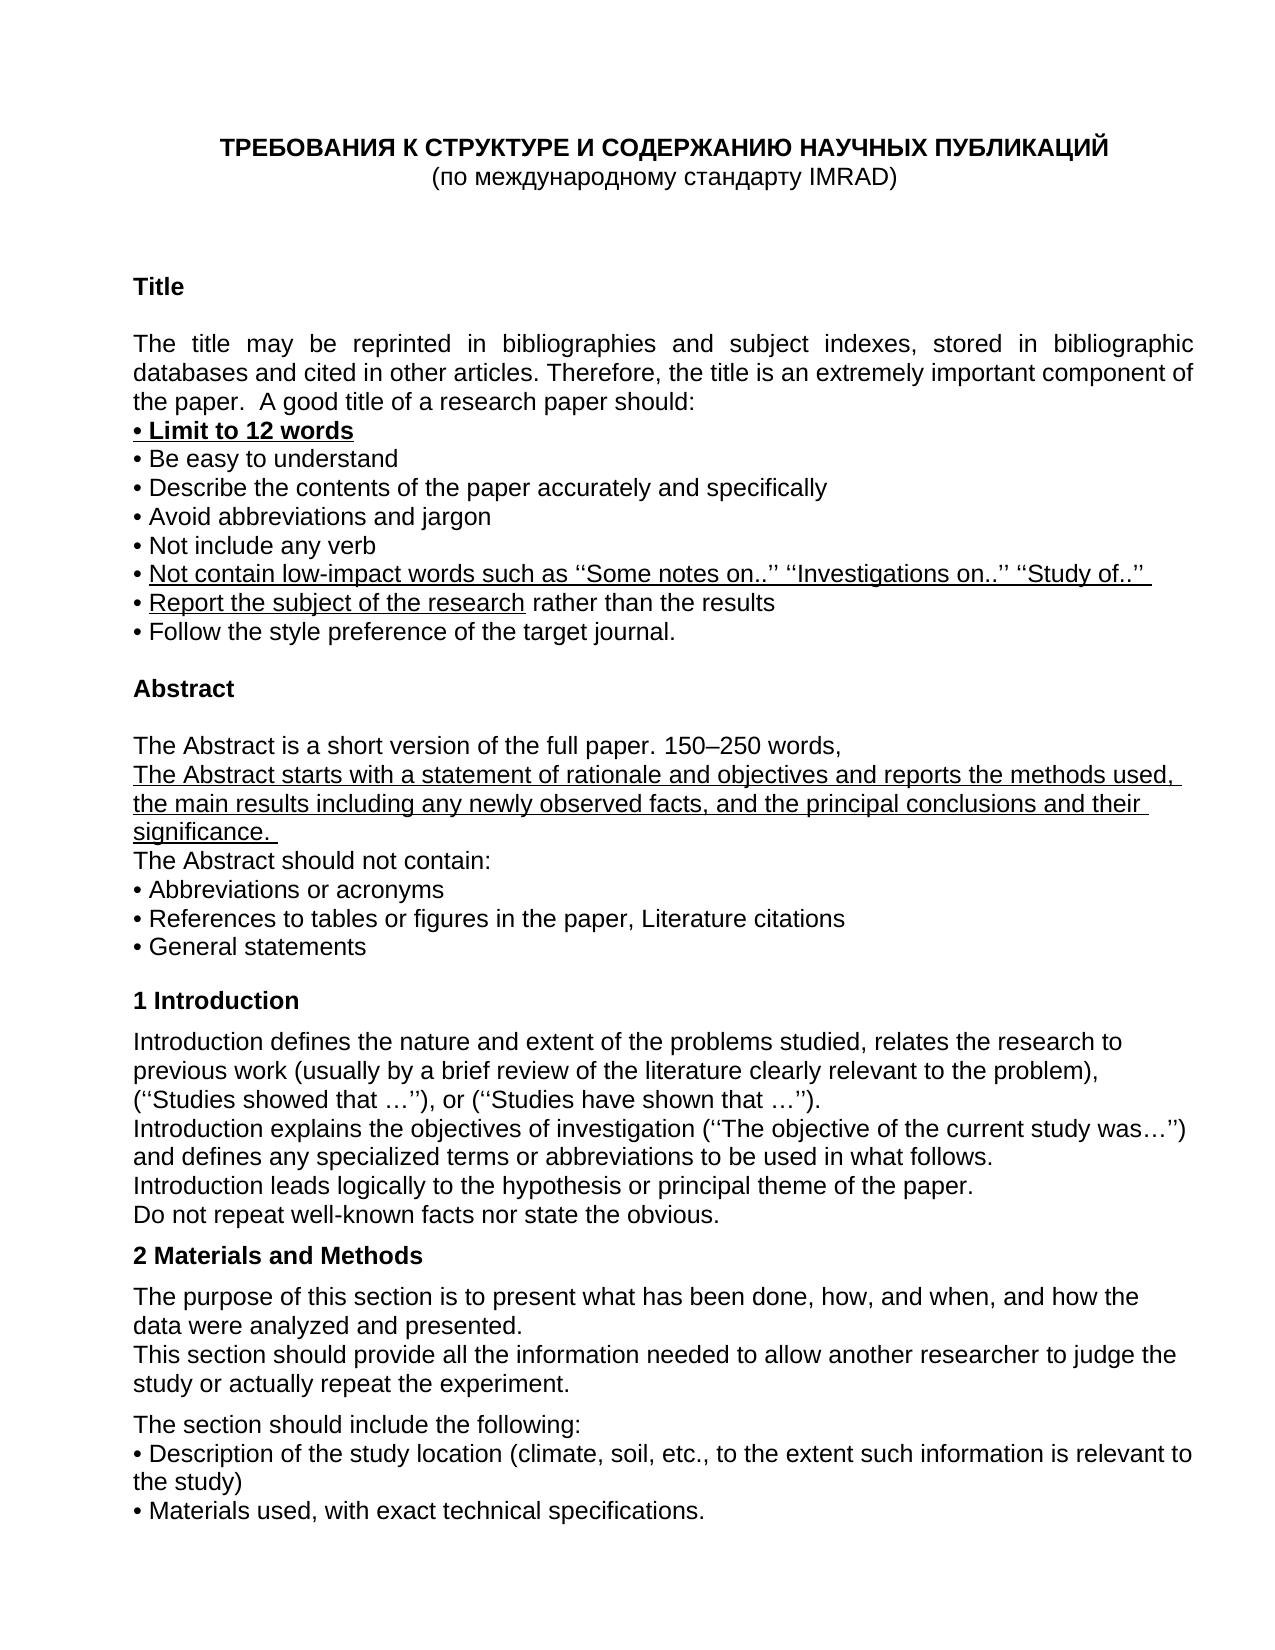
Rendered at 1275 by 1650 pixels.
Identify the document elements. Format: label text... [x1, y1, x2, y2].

text ТРЕБОВАНИЯ К СТРУКТУРЕ И СОДЕРЖАНИЮ НАУЧНЫХ ПУБЛИКАЦИЙ [133, 133, 1196, 162]
text • Be easy to understand [133, 444, 1196, 473]
text • Describe the contents of the paper accurately and specifically [133, 473, 1196, 502]
text • Not include any verb [133, 531, 1196, 559]
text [133, 1410, 1196, 1525]
text • Follow the style preference of the target journal. [133, 617, 1196, 646]
text 2 Materials and Methods [133, 1241, 1196, 1270]
text • Not contain low-impact words such as ‘‘Some notes on..’’ ‘‘Investigations on..’’ ‘‘Study of..’’ [133, 559, 1196, 588]
text The title may be reprinted in bibliographies and subject indexes, stored in bibliographic databases and cited in other articles. Therefore, the title is an extremely important component of the paper. A good title of a research paper should: [133, 329, 1196, 416]
text (по международному стандарту IMRAD) [133, 162, 1196, 190]
text Introduction defines the nature and extent of the problems studied, relates the research to previous work (usually by a brief review of the literature clearly relevant to the problem), (‘‘Studies showed that …’’), or (‘‘Studies have shown that …’’). Introduction explains the objectives of investigation (‘‘The objective of the current study was…’’) and defines any specialized terms or abbreviations to be used in what follows. Introduction leads logically to the hypothesis or principal theme of the paper. Do not repeat well-known facts nor state the obvious. [133, 1027, 1196, 1229]
text • Report the subject of the research rather than the results [133, 588, 1196, 617]
text Abstract [133, 674, 1196, 731]
text 1 Introduction [133, 986, 1196, 1015]
text The Abstract is a short version of the full paper. 150–250 words, The Abstract starts with a statement of rationale and objectives and reports the methods used, the main results including any newly observed facts, and the principal conclusions and their significance. The Abstract should not contain: • Abbreviations or acronyms • References to tables or figures in the paper, Literature citations • General statements [133, 731, 1196, 961]
text The purpose of this section is to present what has been done, how, and when, and how the data were analyzed and presented. This section should provide all the information needed to allow another researcher to judge the study or actually repeat the experiment. [133, 1282, 1196, 1397]
text Title [133, 272, 1196, 301]
text • Avoid abbreviations and jargon [133, 502, 1196, 531]
text • Limit to 12 words [133, 416, 1196, 444]
